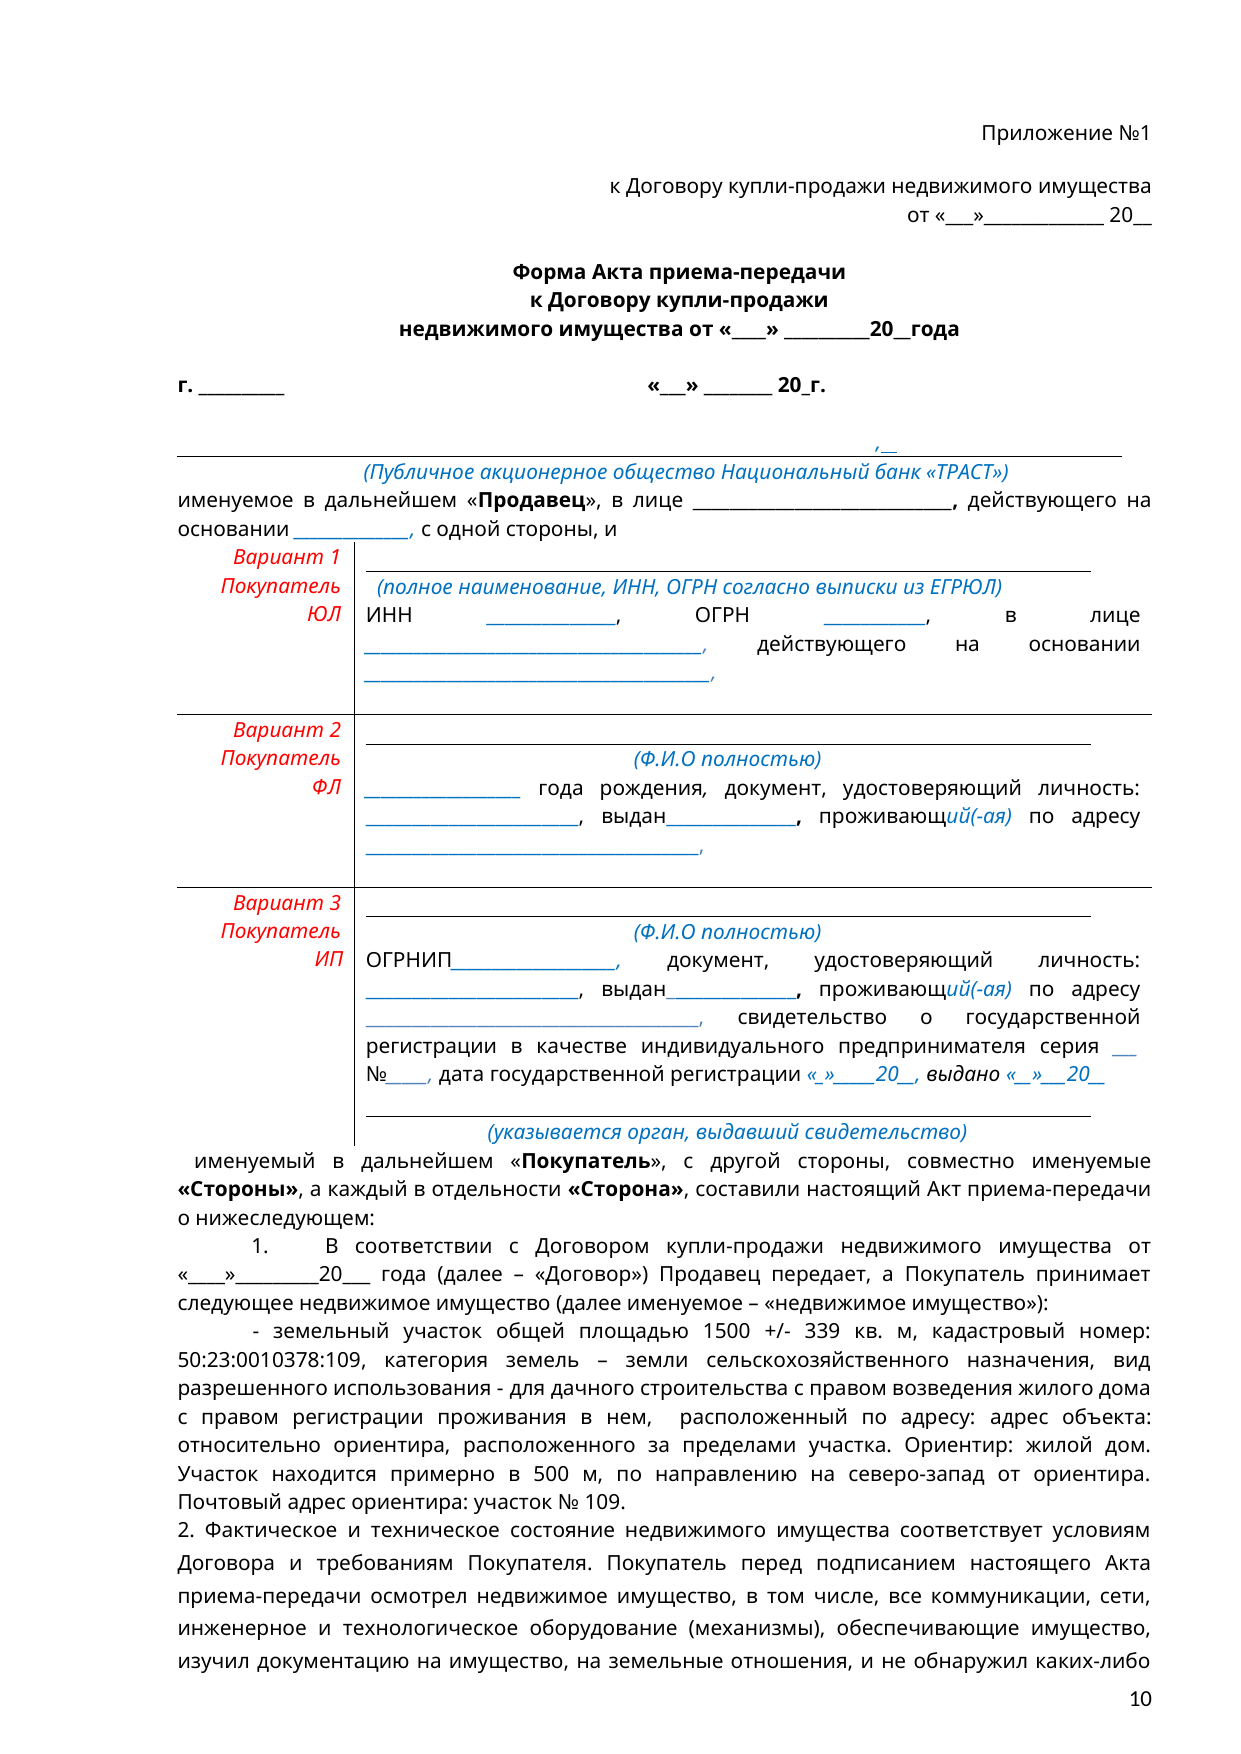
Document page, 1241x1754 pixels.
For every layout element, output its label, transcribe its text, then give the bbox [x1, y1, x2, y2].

table_cell Вариант 3 Покупатель ИП [177, 888, 354, 1146]
text именуемое в дальнейшем «Продавец», в лице ____________________________, действующего на основании ______________, с одной стороны, и [177, 485, 1152, 542]
text от «___»_____________ 20__ [251, 200, 1152, 228]
text - земельный участок общей площадью 1500 +/- 339 кв. м, кадастровый номер: 50:23:0010378:109, категория земель – земли сельскохозяйственного назначения, вид разрешенного использования - для дачного строительства с правом возведения жилого дома с правом регистрации проживания в нем, расположенный по адресу: адрес объекта: относительно ориентира, расположенного за пределами участка. Ориентир: жилой дом. Участок находится примерно в 500 м, по направлению на северо-запад от ориентира. Почтовый адрес ориентира: участок № 109. [177, 1316, 1152, 1516]
text к Договору купли-продажи недвижимого имущества [177, 172, 1152, 200]
table_header , [177, 399, 1122, 456]
table_header Вариант 1 Покупатель ЮЛ [177, 542, 354, 714]
list В соответствии с Договором купли-продажи недвижимого имущества от «____»_________20___ года (далее – «Договор») Продавец передает, а Покупатель принимает следующее недвижимое имущество (далее именуемое – «недвижимое имущество»): [177, 1231, 1152, 1316]
text г. __________ «___» ________ 20_г. [177, 371, 1152, 399]
text Приложение №1 [177, 118, 1152, 147]
table_cell (Публичное акционерное общество Национальный банк «ТРАСТ») [177, 457, 1122, 485]
text именуемый в дальнейшем «Покупатель», с другой стороны, совместно именуемые «Стороны», а каждый в отдельности «Сторона», составили настоящий Акт приема-передачи о нижеследующем: [177, 1146, 1152, 1231]
table_cell ОГРНИП____________________, документ, удостоверяющий личность: _______________________, выдан______________, проживающий(-ая) по адресу ____________________________________, свидетельство о государственной регистрации в качестве индивидуального предпринимателя серия ___ №_____, дата государственной регистрации «_»_____20__, выдано «__»___20__ [355, 888, 1152, 1146]
table_cell ___________________ года рождения, документ, удостоверяющий личность: _______________________, выдан______________, проживающий(-ая) по адресу ____________________________________, [355, 715, 1152, 887]
table_cell Вариант 2 Покупатель ФЛ [177, 715, 354, 887]
text Форма Акта приема-передачи [177, 257, 1152, 285]
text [177, 1516, 1152, 1674]
table_header ИНН ______________, ОГРН ___________, в лице _________________________________________, действующего на основании __________________________________________, [355, 542, 1152, 714]
text недвижимого имущества от «____» __________20__года [177, 314, 1152, 342]
text к Договору купли-продажи [177, 285, 1152, 314]
